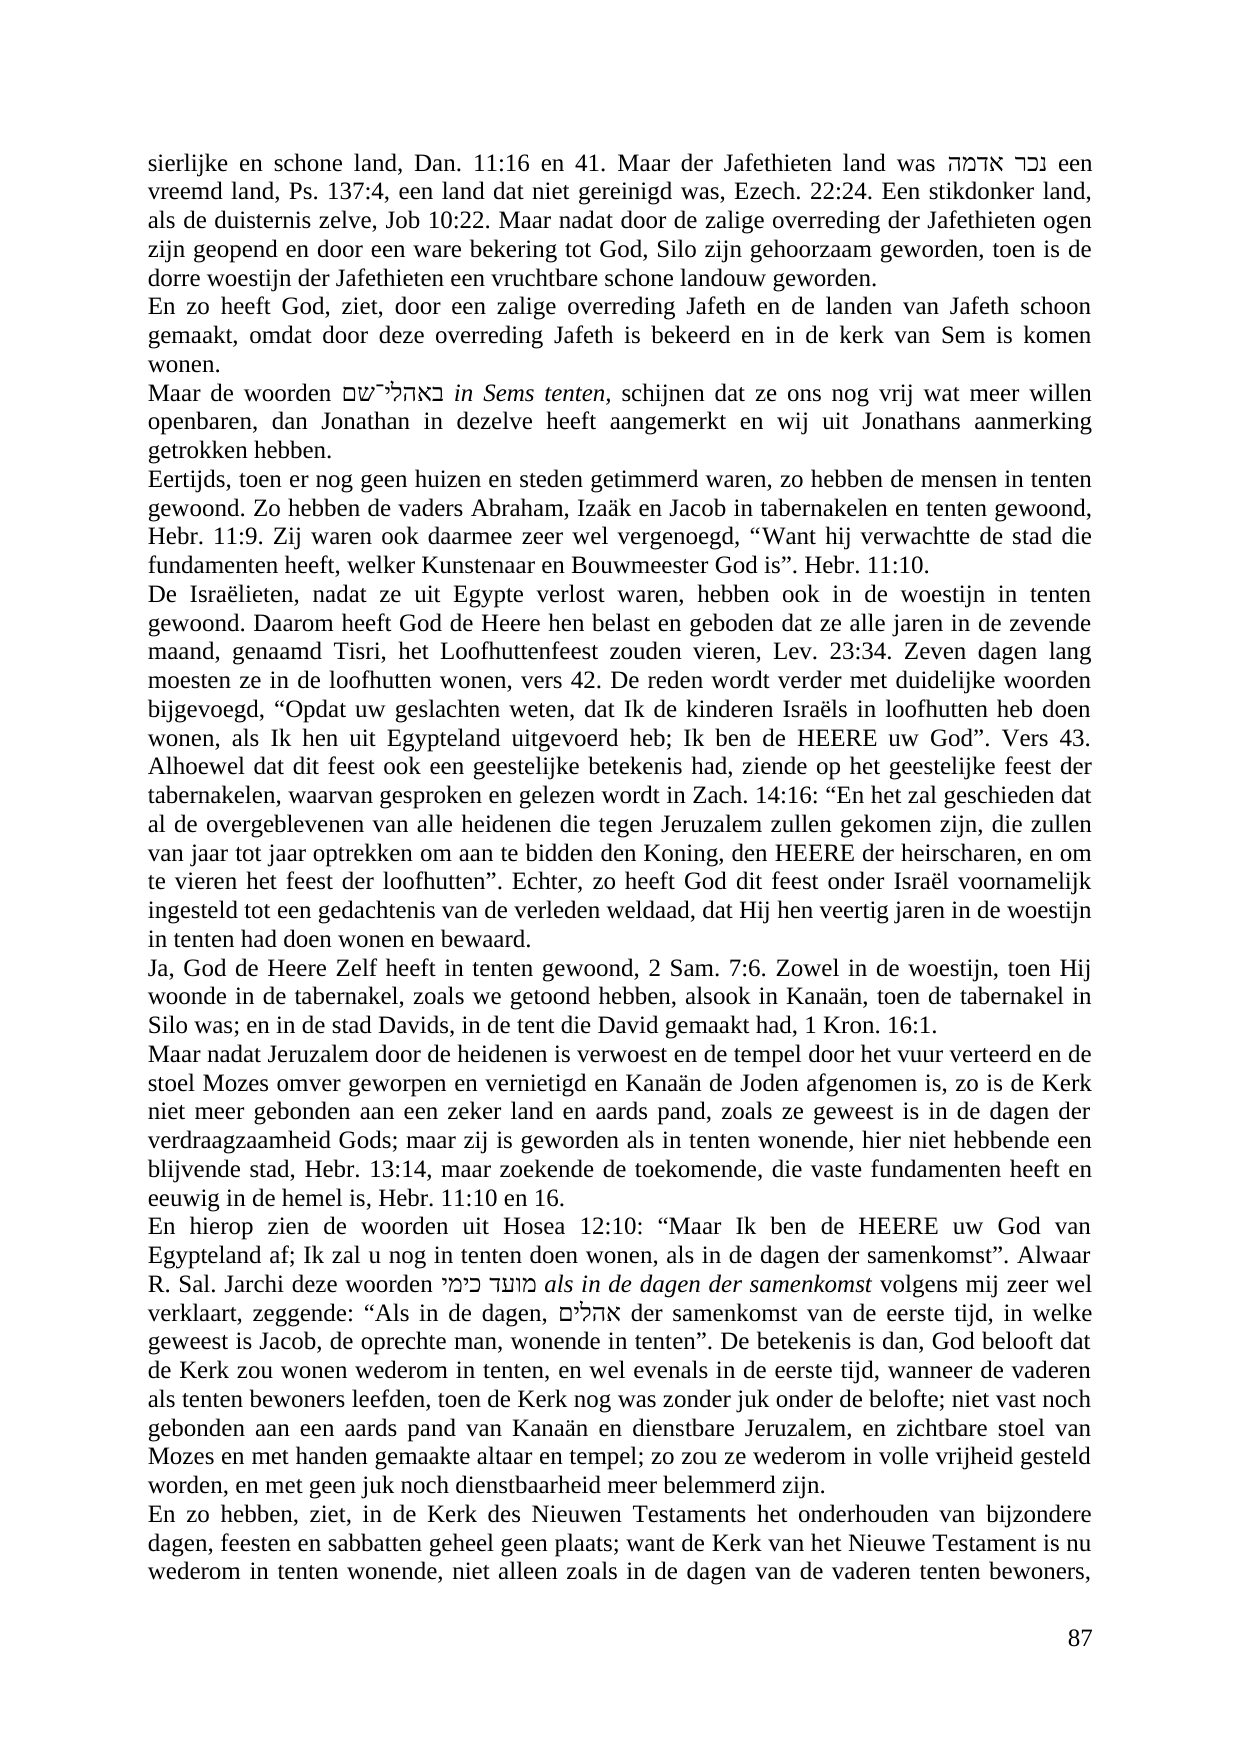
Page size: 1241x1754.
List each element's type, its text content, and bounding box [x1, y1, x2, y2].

text Maar nadat Jeruzalem door de heidenen is verwoest en de tempel door het vuur verteerd en de stoel Mozes omver geworpen en vernietigd en Kanaän de Joden afgenomen is, zo is de Kerk niet meer gebonden aan een zeker land en aards pand, zoals ze geweest is in de dagen der verdraagzaamheid Gods; maar zij is geworden als in tenten wonende, hier niet hebbende een blijvende stad, Hebr. 13:14, maar zoekende de toekomende, die vaste fundamenten heeft en eeuwig in de hemel is, Hebr. 11:10 en 16. [148, 1039, 1093, 1211]
text Eertijds, toen er nog geen huizen en steden getimmerd waren, zo hebben de mensen in tenten gewoond. Zo hebben de vaders Abraham, Izaäk en Jacob in tabernakelen en tenten gewoond, Hebr. 11:9. Zij waren ook daarmee zeer wel vergenoegd, “Want hij verwachtte de stad die fundamenten heeft, welker Kunstenaar en Bouwmeester God is”. Hebr. 11:10. [148, 464, 1093, 579]
text En zo heeft God, ziet, door een zalige overreding Jafeth en de landen van Jafeth schoon gemaakt, omdat door deze overreding Jafeth is bekeerd en in de kerk van Sem is komen wonen. [148, 291, 1093, 378]
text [148, 1499, 1093, 1585]
text En hierop zien de woorden uit Hosea 12:10: “Maar Ik ben de HEERE uw God van Egypteland af; Ik zal u nog in tenten doen wonen, als in de dagen der samenkomst”. Alwaar R. Sal. Jarchi deze woorden מועד כימי als in de dagen der samenkomst volgens mij zeer wel verklaart, zeggende: “Als in de dagen, אהלים der samenkomst van de eerste tijd, in welke geweest is Jacob, de oprechte man, wonende in tenten”. De betekenis is dan, God belooft dat de Kerk zou wonen wederom in tenten, en wel evenals in de eerste tijd, wanneer de vaderen als tenten bewoners leefden, toen de Kerk nog was zonder juk onder de belofte; niet vast noch gebonden aan een aards pand van Kanaän en dienstbare Jeruzalem, en zichtbare stoel van Mozes en met handen gemaakte altaar en tempel; zo zou ze wederom in volle vrijheid gesteld worden, en met geen juk noch dienstbaarheid meer belemmerd zijn. [148, 1211, 1093, 1499]
text De Israëlieten, nadat ze uit Egypte verlost waren, hebben ook in de woestijn in tenten gewoond. Daarom heeft God de Heere hen belast en geboden dat ze alle jaren in de zevende maand, genaamd Tisri, het Loofhuttenfeest zouden vieren, Lev. 23:34. Zeven dagen lang moesten ze in de loofhutten wonen, vers 42. De reden wordt verder met duidelijke woorden bijgevoegd, “Opdat uw geslachten weten, dat Ik de kinderen Israëls in loofhutten heb doen wonen, als Ik hen uit Egypteland uitgevoerd heb; Ik ben de HEERE uw God”. Vers 43. Alhoewel dat dit feest ook een geestelijke betekenis had, ziende op het geestelijke feest der tabernakelen, waarvan gesproken en gelezen wordt in Zach. 14:16: “En het zal geschieden dat al de overgeblevenen van alle heidenen die tegen Jeruzalem zullen gekomen zijn, die zullen van jaar tot jaar optrekken om aan te bidden den Koning, den HEERE der heirscharen, en om te vieren het feest der loofhutten”. Echter, zo heeft God dit feest onder Israël voornamelijk ingesteld tot een gedachtenis van de verleden weldaad, dat Hij hen veertig jaren in de woestijn in tenten had doen wonen en bewaard. [148, 579, 1093, 953]
text Ja, God de Heere Zelf heeft in tenten gewoond, 2 Sam. 7:6. Zowel in de woestijn, toen Hij woonde in de tabernakel, zoals we getoond hebben, alsook in Kanaän, toen de tabernakel in Silo was; en in de stad Davids, in de tent die David gemaakt had, 1 Kron. 16:1. [148, 953, 1093, 1039]
text Maar de woorden באהלי־שם in Sems tenten, schijnen dat ze ons nog vrij wat meer willen openbaren, dan Jonathan in dezelve heeft aangemerkt en wij uit Jonathans aanmerking getrokken hebben. [148, 378, 1093, 464]
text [148, 148, 1093, 291]
